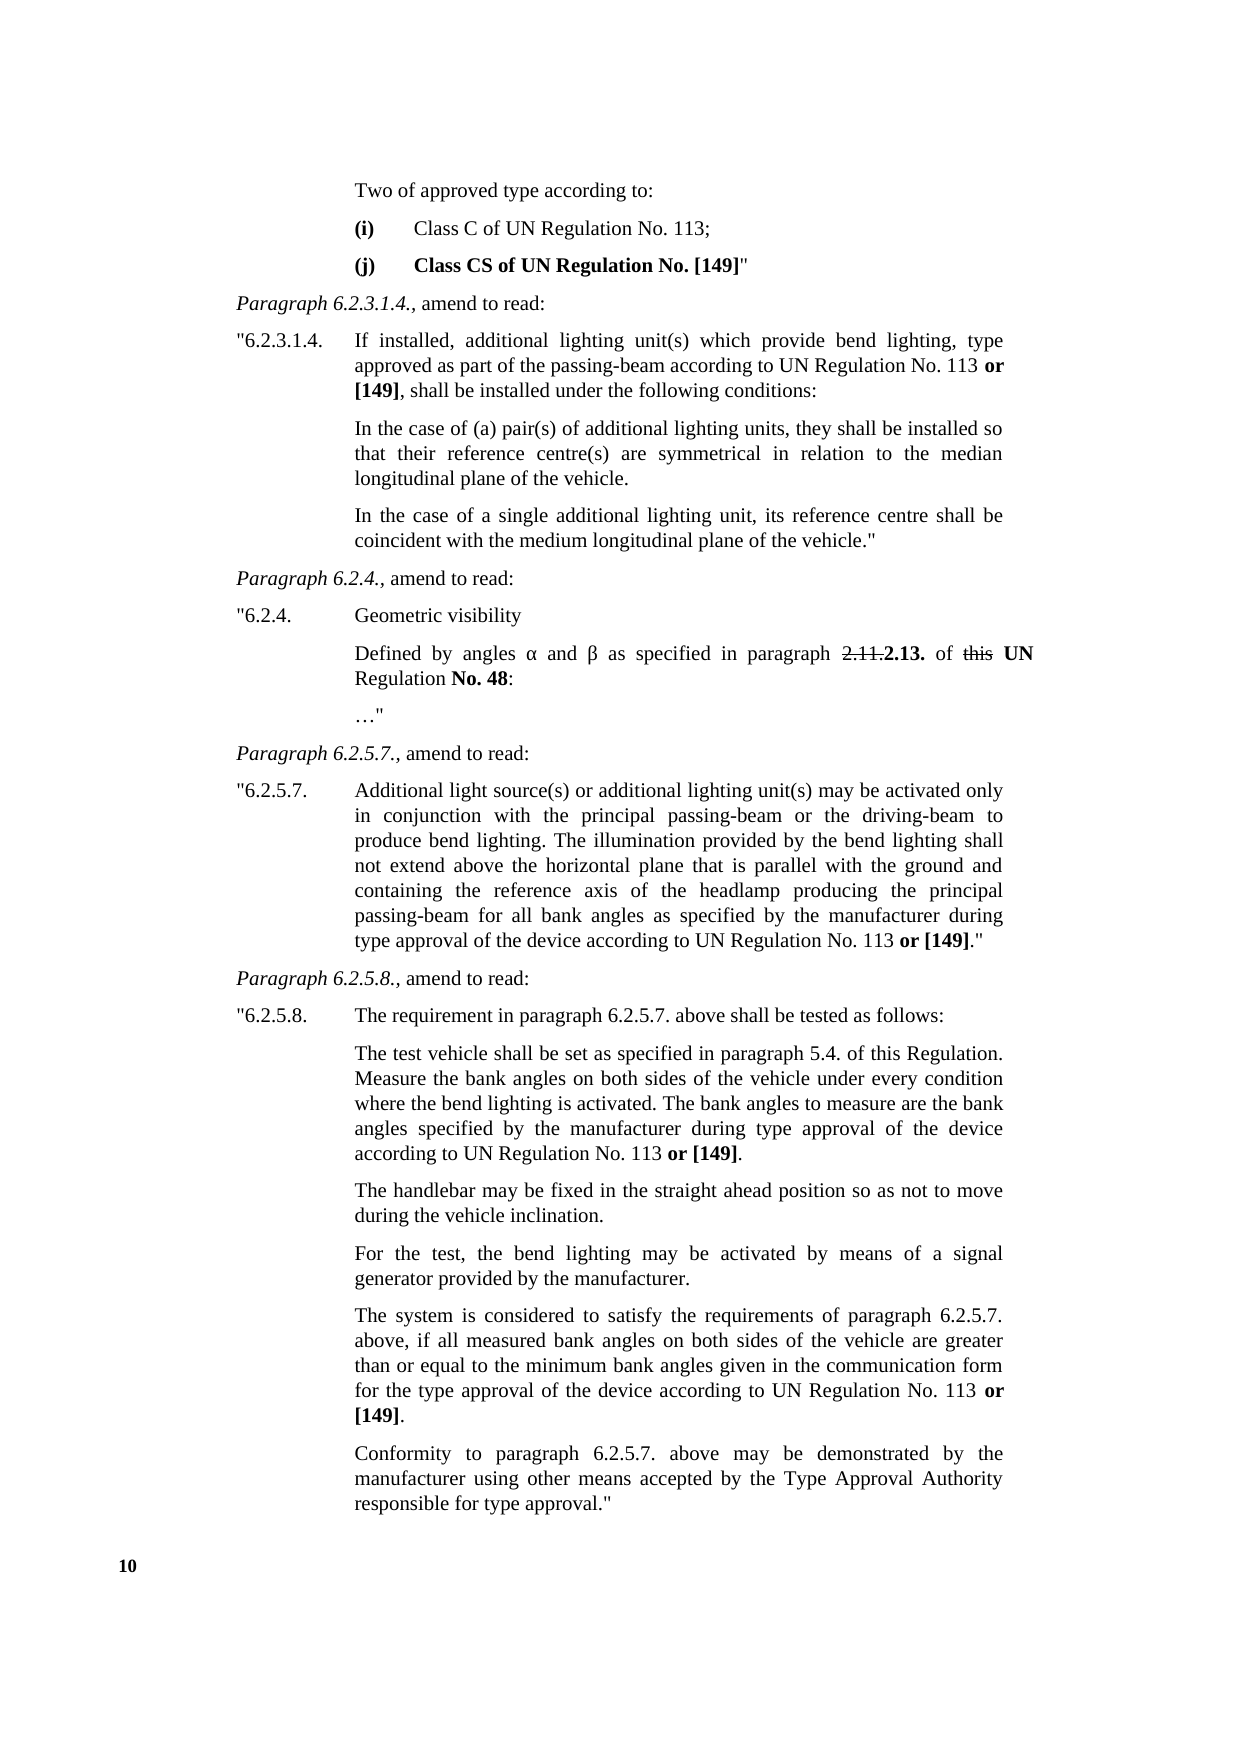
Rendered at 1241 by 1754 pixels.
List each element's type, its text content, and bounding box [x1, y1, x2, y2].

text (i) Class C of UN Regulation No. 113; [354, 215, 1004, 240]
text "6.2.5.7. Additional light source(s) or additional lighting unit(s) may be activated only in conjunction with the principal passing-beam or the driving-beam to produce bend lighting. The illumination provided by the bend lighting shall not extend above the horizontal plane that is parallel with the ground and containing the reference axis of the headlamp producing the principal passing-beam for all bank angles as specified by the manufacturer during type approval of the device according to UN Regulation No. 113 or [149]." [236, 777, 1004, 952]
text For the test, the bend lighting may be activated by means of a signal generator provided by the manufacturer. [354, 1240, 1004, 1290]
text Paragraph 6.2.3.1.4., amend to read: [236, 290, 1004, 315]
text The system is considered to satisfy the requirements of paragraph 6.2.5.7. above, if all measured bank angles on both sides of the vehicle are greater than or equal to the minimum bank angles given in the communication form for the type approval of the device according to UN Regulation No. 113 or [149]. [354, 1302, 1004, 1427]
text "6.2.4. Geometric visibility [236, 602, 1033, 627]
text "6.2.3.1.4. If installed, additional lighting unit(s) which provide bend lighting, type approved as part of the passing-beam according to UN Regulation No. 113 or [149], shall be installed under the following conditions: [236, 327, 1004, 402]
text Paragraph 6.2.5.7., amend to read: [236, 740, 1004, 765]
text The handlebar may be fixed in the straight ahead position so as not to move during the vehicle inclination. [354, 1177, 1004, 1227]
text Paragraph 6.2.4., amend to read: [236, 565, 1033, 590]
text Two of approved type according to: [354, 177, 1004, 202]
text …" [354, 702, 1033, 727]
text In the case of a single additional lighting unit, its reference centre shall be coincident with the medium longitudinal plane of the vehicle." [354, 502, 1004, 552]
text Paragraph 6.2.5.8., amend to read: [236, 965, 1004, 990]
text Conformity to paragraph 6.2.5.7. above may be demonstrated by the manufacturer using other means accepted by the Type Approval Authority responsible for type approval." [354, 1440, 1004, 1515]
text In the case of (a) pair(s) of additional lighting units, they shall be installed so that their reference centre(s) are symmetrical in relation to the median longitudinal plane of the vehicle. [354, 415, 1004, 490]
text "6.2.5.8. The requirement in paragraph 6.2.5.7. above shall be tested as follows: [236, 1002, 1004, 1027]
text Defined by angles α and β as specified in paragraph 2.11.2.13. of this UN Regulation No. 48: [236, 640, 1033, 690]
text The test vehicle shall be set as specified in paragraph 5.4. of this Regulation. Measure the bank angles on both sides of the vehicle under every condition where the bend lighting is activated. The bank angles to measure are the bank angles specified by the manufacturer during type approval of the device according to UN Regulation No. 113 or [149]. [354, 1040, 1004, 1165]
text (j) Class CS of UN Regulation No. [149]" [236, 252, 1004, 277]
